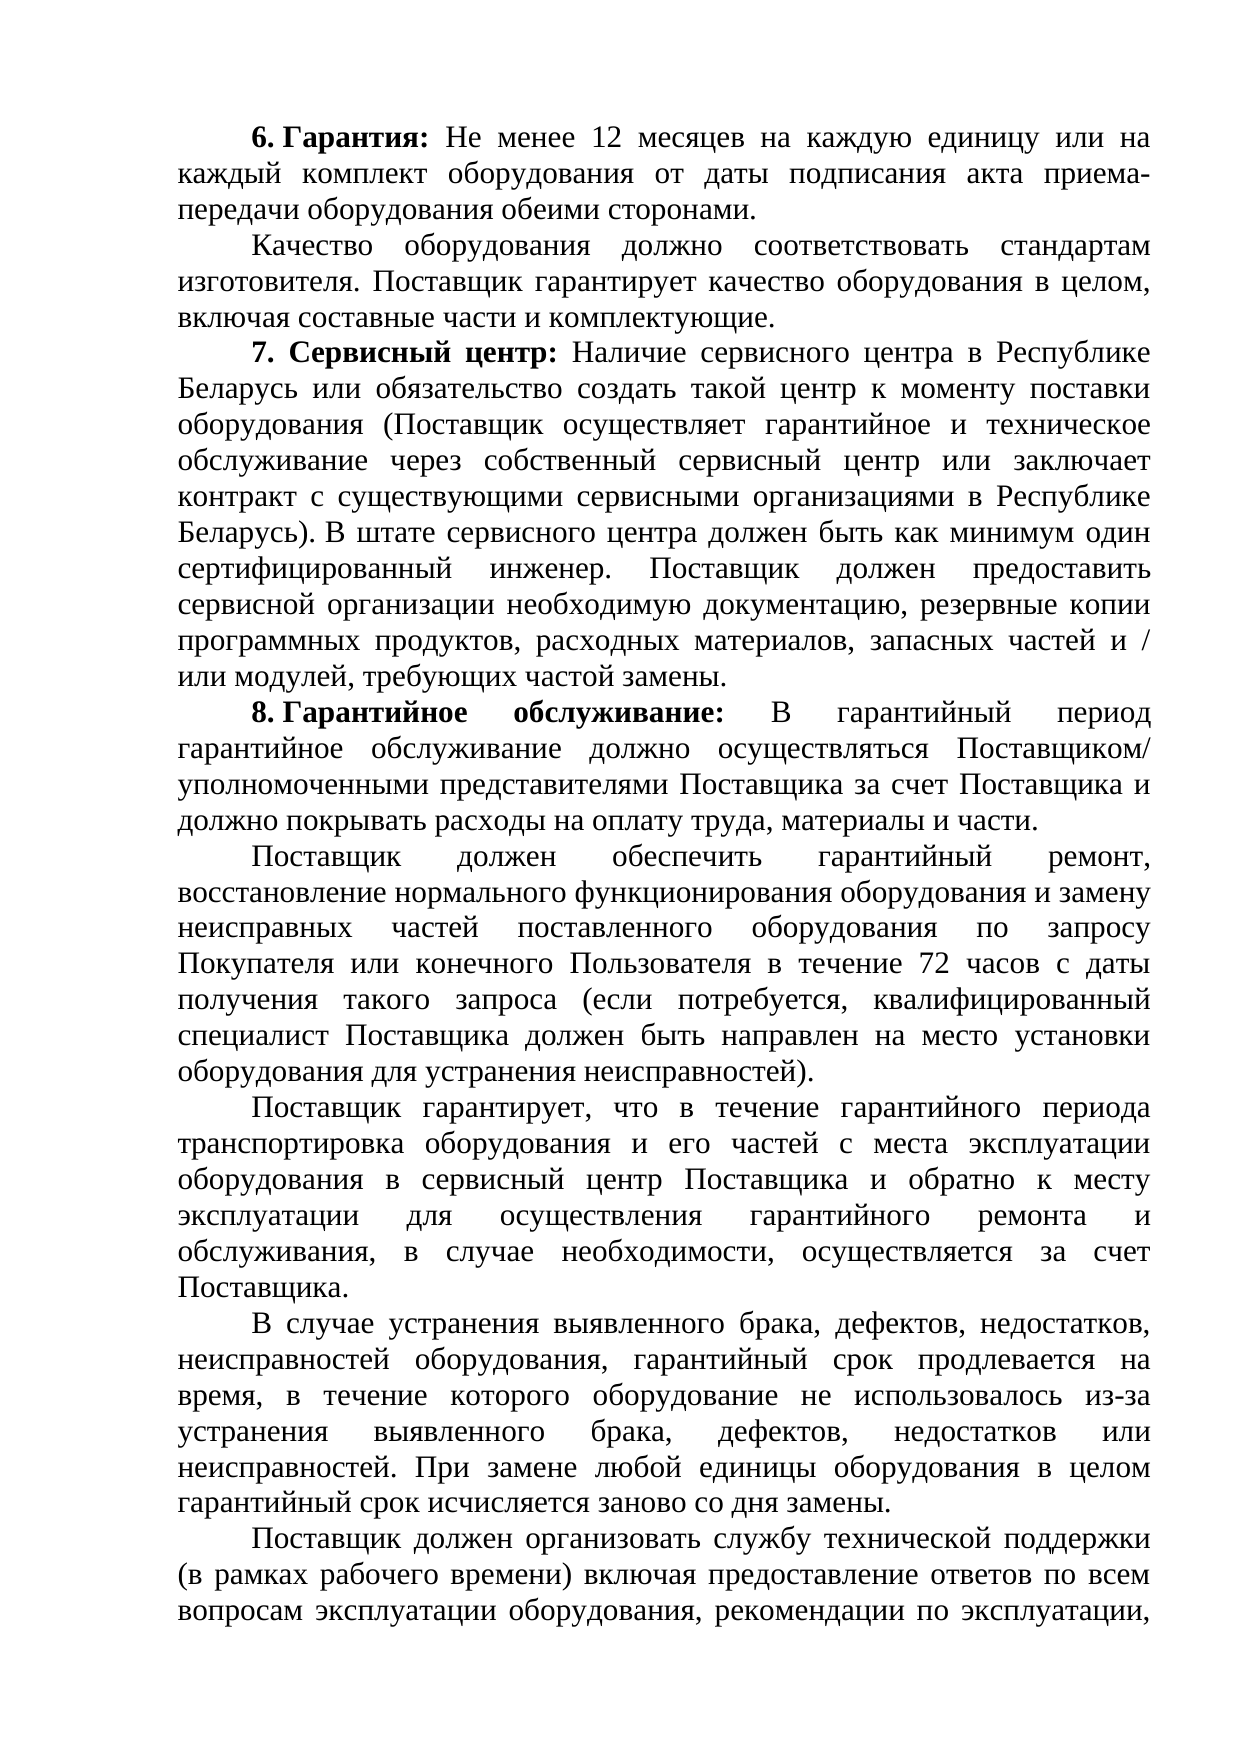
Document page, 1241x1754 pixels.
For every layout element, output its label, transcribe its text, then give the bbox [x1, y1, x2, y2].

text 8. Гарантийное обслуживание: В гарантийный период гарантийное обслуживание должно осуществляться Поставщиком/ уполномоченными представителями Поставщика за счет Поставщика и должно покрывать расходы на оплату труда, материалы и части. [177, 693, 1152, 837]
text Поставщик гарантирует, что в течение гарантийного периода транспортировка оборудования и его частей с места эксплуатации оборудования в сервисный центр Поставщика и обратно к месту эксплуатации для осуществления гарантийного ремонта и обслуживания, в случае необходимости, осуществляется за счет Поставщика. [177, 1088, 1152, 1304]
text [177, 1520, 1152, 1627]
text Качество оборудования должно соответствовать стандартам изготовителя. Поставщик гарантирует качество оборудования в целом, включая составные части и комплектующие. [177, 226, 1152, 334]
text Поставщик должен обеспечить гарантийный ремонт, восстановление нормального функционирования оборудования и замену неисправных частей поставленного оборудования по запросу Покупателя или конечного Пользователя в течение 72 часов с даты получения такого запроса (если потребуется, квалифицированный специалист Поставщика должен быть направлен на место установки оборудования для устранения неисправностей). [177, 837, 1152, 1088]
text 6. Гарантия: Не менее 12 месяцев на каждую единицу или на каждый комплект оборудования от даты подписания aктa приема-передачи оборудования обеими сторонами. [177, 118, 1152, 226]
text В случае устранения выявленного брака, дефектов, недостатков, неисправностей оборудования, гарантийный срок продлевается на время, в течение которого оборудование не использовалось из-за устранения выявленного брака, дефектов, недостатков или неисправностей. При замене любой единицы оборудования в целом гарантийный срок исчисляется заново со дня замены. [177, 1304, 1152, 1520]
text 7. Сервисный центр: Наличие сервисного центра в Республике Беларусь или обязательство создать такой центр к моменту поставки оборудования (Поставщик осуществляет гарантийное и техническое обслуживание через собственный сервисный центр или заключает контракт с существующими сервисными организациями в Республике Беларусь). В штате сервисного центра должен быть как минимум один сертифицированный инженер. Поставщик должен предоставить сервисной организации необходимую документацию, резервные копии программных продуктов, расходных материалов, запасных частей и / или модулей, требующих частой замены. [177, 334, 1152, 693]
